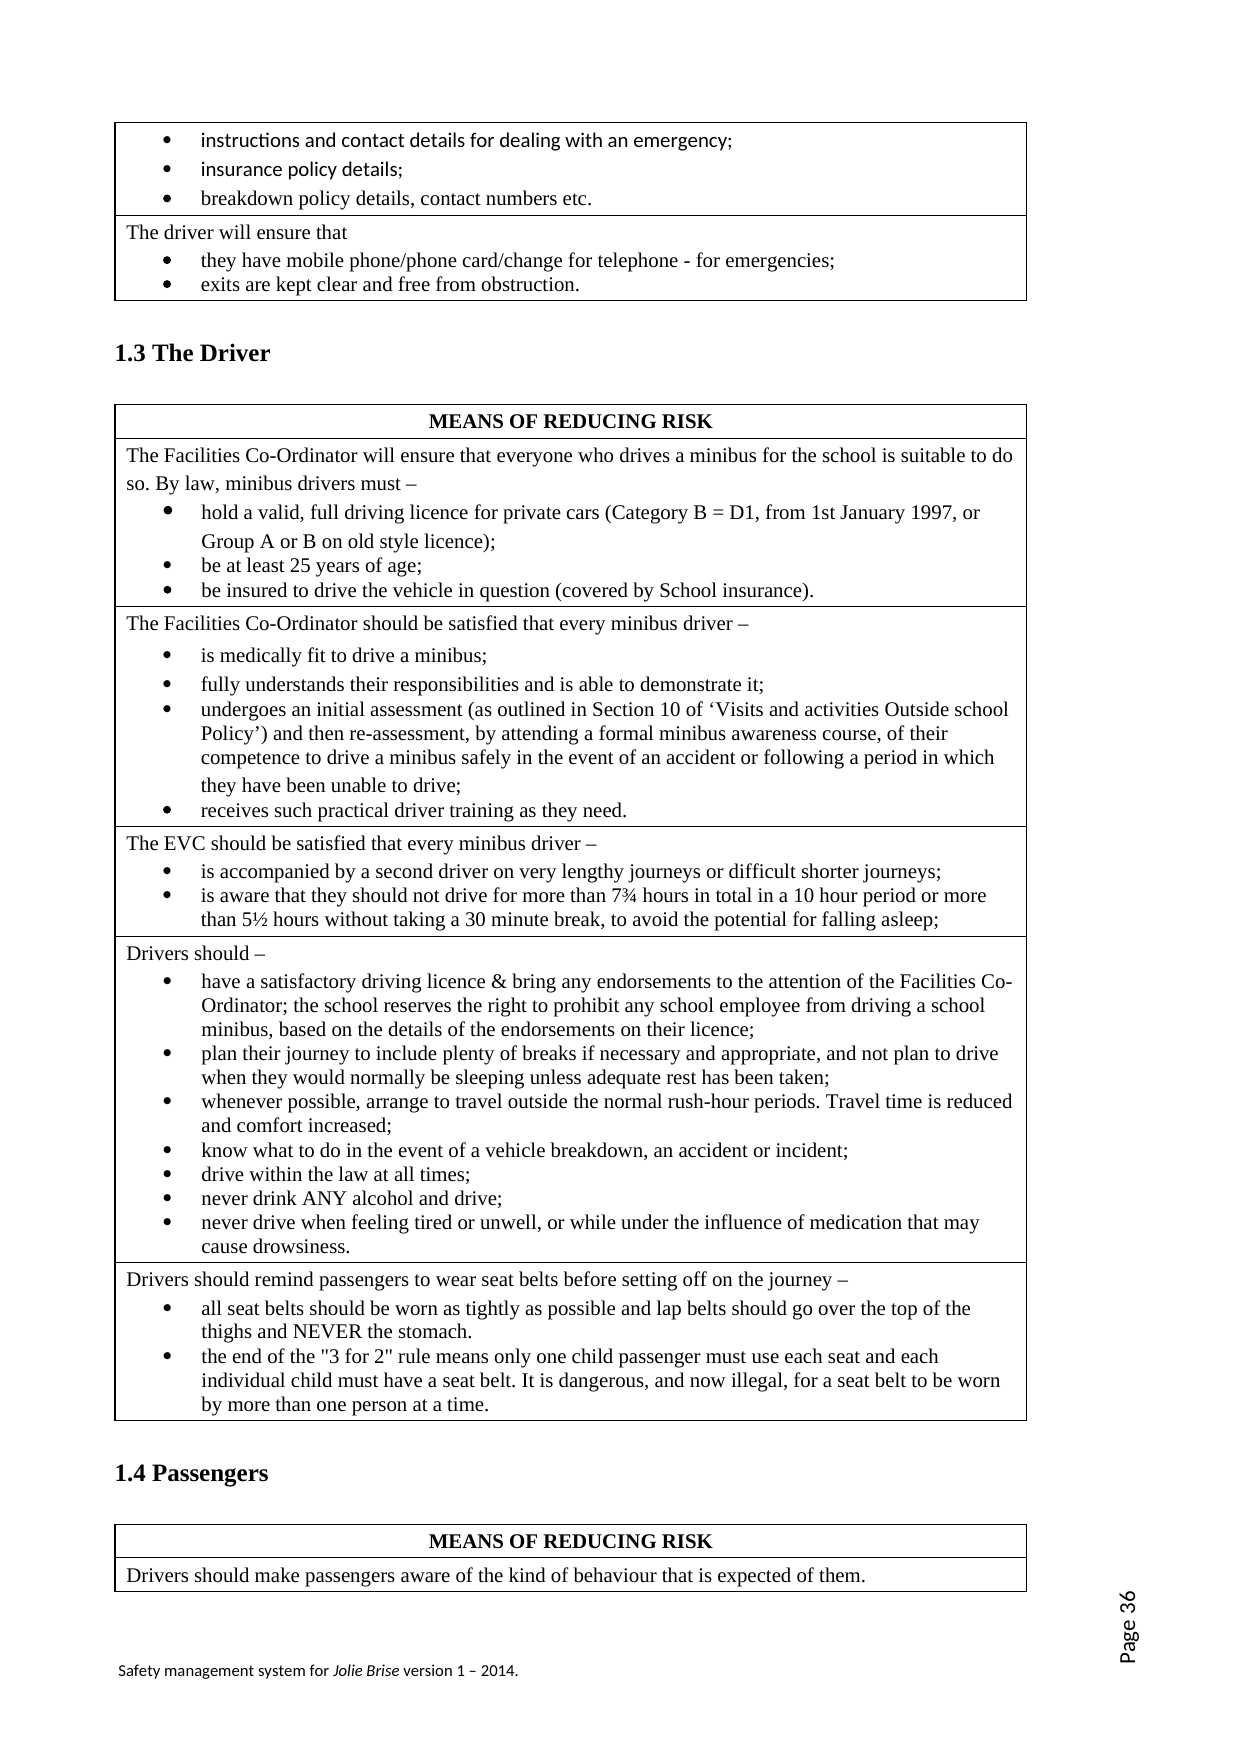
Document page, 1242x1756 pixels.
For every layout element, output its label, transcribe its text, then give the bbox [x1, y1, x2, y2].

table_cell The driver will ensure that they have mobile phone/phone card/change for telephone - for emergencies; exits are kept clear and free from obstruction. [116, 216, 1026, 300]
text 1.4 Passengers [114, 1458, 1133, 1487]
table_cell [116, 123, 1026, 214]
table_header MEANS OF REDUCING RISK [116, 405, 1026, 438]
text 1.3 The Driver [114, 338, 1133, 367]
table_cell The Facilities Co-Ordinator will ensure that everyone who drives a minibus for the school is suitable to do so. By law, minibus drivers must – hold a valid, full driving licence for private cars (Category B = D1, from 1st January 1997, or Group A or B on old style licence); be at least 25 years of age; be insured to drive the vehicle in question (covered by School insurance). [116, 439, 1026, 606]
table_header MEANS OF REDUCING RISK [116, 1525, 1026, 1557]
table_cell The Facilities Co-Ordinator should be satisfied that every minibus driver – is medically fit to drive a minibus; fully understands their responsibilities and is able to demonstrate it; undergoes an initial assessment (as outlined in Section 10 of ‘Visits and activities Outside school Policy’) and then re-assessment, by attending a formal minibus awareness course, of their competence to drive a minibus safely in the event of an accident or following a period in which they have been unable to drive; receives such practical driver training as they need. [116, 607, 1026, 826]
table_cell The EVC should be satisfied that every minibus driver – is accompanied by a second driver on very lengthy journeys or difficult shorter journeys; is aware that they should not drive for more than 7¾ hours in total in a 10 hour period or more than 5½ hours without taking a 30 minute break, to avoid the potential for falling asleep; [116, 827, 1026, 936]
table_cell Drivers should make passengers aware of the kind of behaviour that is expected of them. [116, 1558, 1026, 1591]
table_cell Drivers should remind passengers to wear seat belts before setting off on the journey – all seat belts should be worn as tightly as possible and lap belts should go over the top of the thighs and NEVER the stomach. the end of the "3 for 2" rule means only one child passenger must use each seat and each individual child must have a seat belt. It is dangerous, and now illegal, for a seat belt to be worn by more than one person at a time. [116, 1263, 1026, 1420]
table_cell Drivers should – have a satisfactory driving licence & bring any endorsements to the attention of the Facilities Co-Ordinator; the school reserves the right to prohibit any school employee from driving a school minibus, based on the details of the endorsements on their licence; plan their journey to include plenty of breaks if necessary and appropriate, and not plan to drive when they would normally be sleeping unless adequate rest has been taken; whenever possible, arrange to travel outside the normal rush-hour periods. Travel time is reduced and comfort increased; know what to do in the event of a vehicle breakdown, an accident or incident; drive within the law at all times; never drink ANY alcohol and drive; never drive when feeling tired or unwell, or while under the influence of medication that may cause drowsiness. [116, 937, 1026, 1262]
